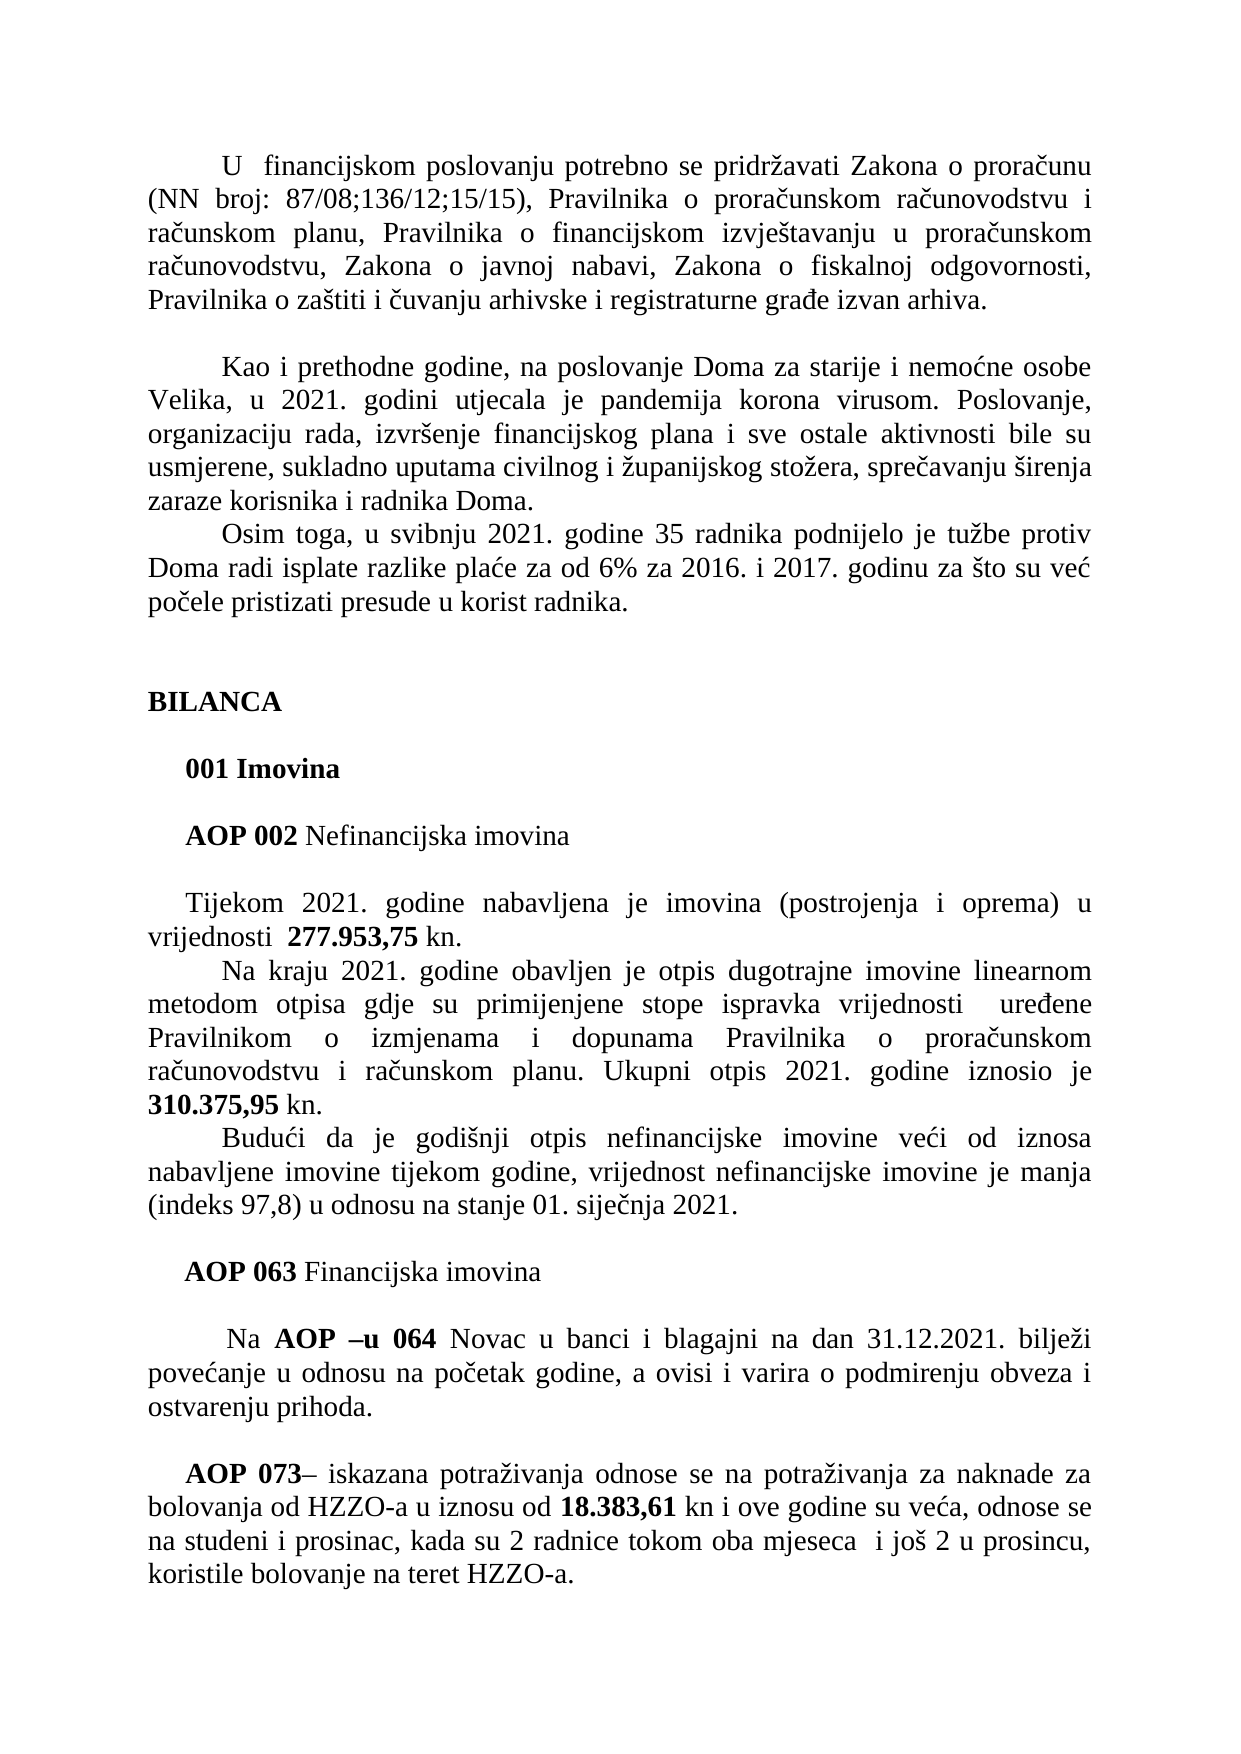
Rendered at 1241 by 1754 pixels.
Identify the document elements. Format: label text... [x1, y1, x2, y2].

text Budući da je godišnji otpis nefinancijske imovine veći od iznosa nabavljene imovine tijekom godine, vrijednost nefinancijske imovine je manja (indeks 97,8) u odnosu na stanje 01. siječnja 2021. [148, 1120, 1093, 1221]
text AOP 073– iskazana potraživanja odnose se na potraživanja za naknade za bolovanja od HZZO-a u iznosu od 18.383,61 kn i ove godine su veća, odnose se na studeni i prosinac, kada su 2 radnice tokom oba mjeseca i još 2 u prosincu, koristile bolovanje na teret HZZO-a. [148, 1456, 1093, 1590]
text BILANCA [148, 684, 1093, 718]
text Na kraju 2021. godine obavljen je otpis dugotrajne imovine linearnom metodom otpisa gdje su primijenjene stope ispravka vrijednosti uređene Pravilnikom o izmjenama i dopunama Pravilnika o proračunskom računovodstvu i računskom planu. Ukupni otpis 2021. godine iznosio je 310.375,95 kn. [148, 953, 1093, 1120]
text U financijskom poslovanju potrebno se pridržavati Zakona o proračunu (NN broj: 87/08;136/12;15/15), Pravilnika o proračunskom računovodstvu i računskom planu, Pravilnika o financijskom izvještavanju u proračunskom računovodstvu, Zakona o javnoj nabavi, Zakona o fiskalnoj odgovornosti, Pravilnika o zaštiti i čuvanju arhivske i registraturne građe izvan arhiva. [148, 148, 1093, 315]
text AOP 063 Financijska imovina [148, 1254, 1093, 1288]
text Na AOP –u 064 Novac u banci i blagajni na dan 31.12.2021. bilježi povećanje u odnosu na početak godine, a ovisi i varira o podmirenju obveza i ostvarenju prihoda. [148, 1322, 1093, 1422]
text 001 Imovina [148, 751, 1093, 785]
text Osim toga, u svibnju 2021. godine 35 radnika podnijelo je tužbe protiv Doma radi isplate razlike plaće za od 6% za 2016. i 2017. godinu za što su već počele pristizati presude u korist radnika. [148, 517, 1093, 617]
text Tijekom 2021. godine nabavljena je imovina (postrojenja i oprema) u vrijednosti 277.953,75 kn. [148, 886, 1093, 953]
text AOP 002 Nefinancijska imovina [148, 818, 1093, 852]
text Kao i prethodne godine, na poslovanje Doma za starije i nemoćne osobe Velika, u 2021. godini utjecala je pandemija korona virusom. Poslovanje, organizaciju rada, izvršenje financijskog plana i sve ostale aktivnosti bile su usmjerene, sukladno uputama civilnog i županijskog stožera, sprečavanju širenja zaraze korisnika i radnika Doma. [148, 349, 1093, 517]
